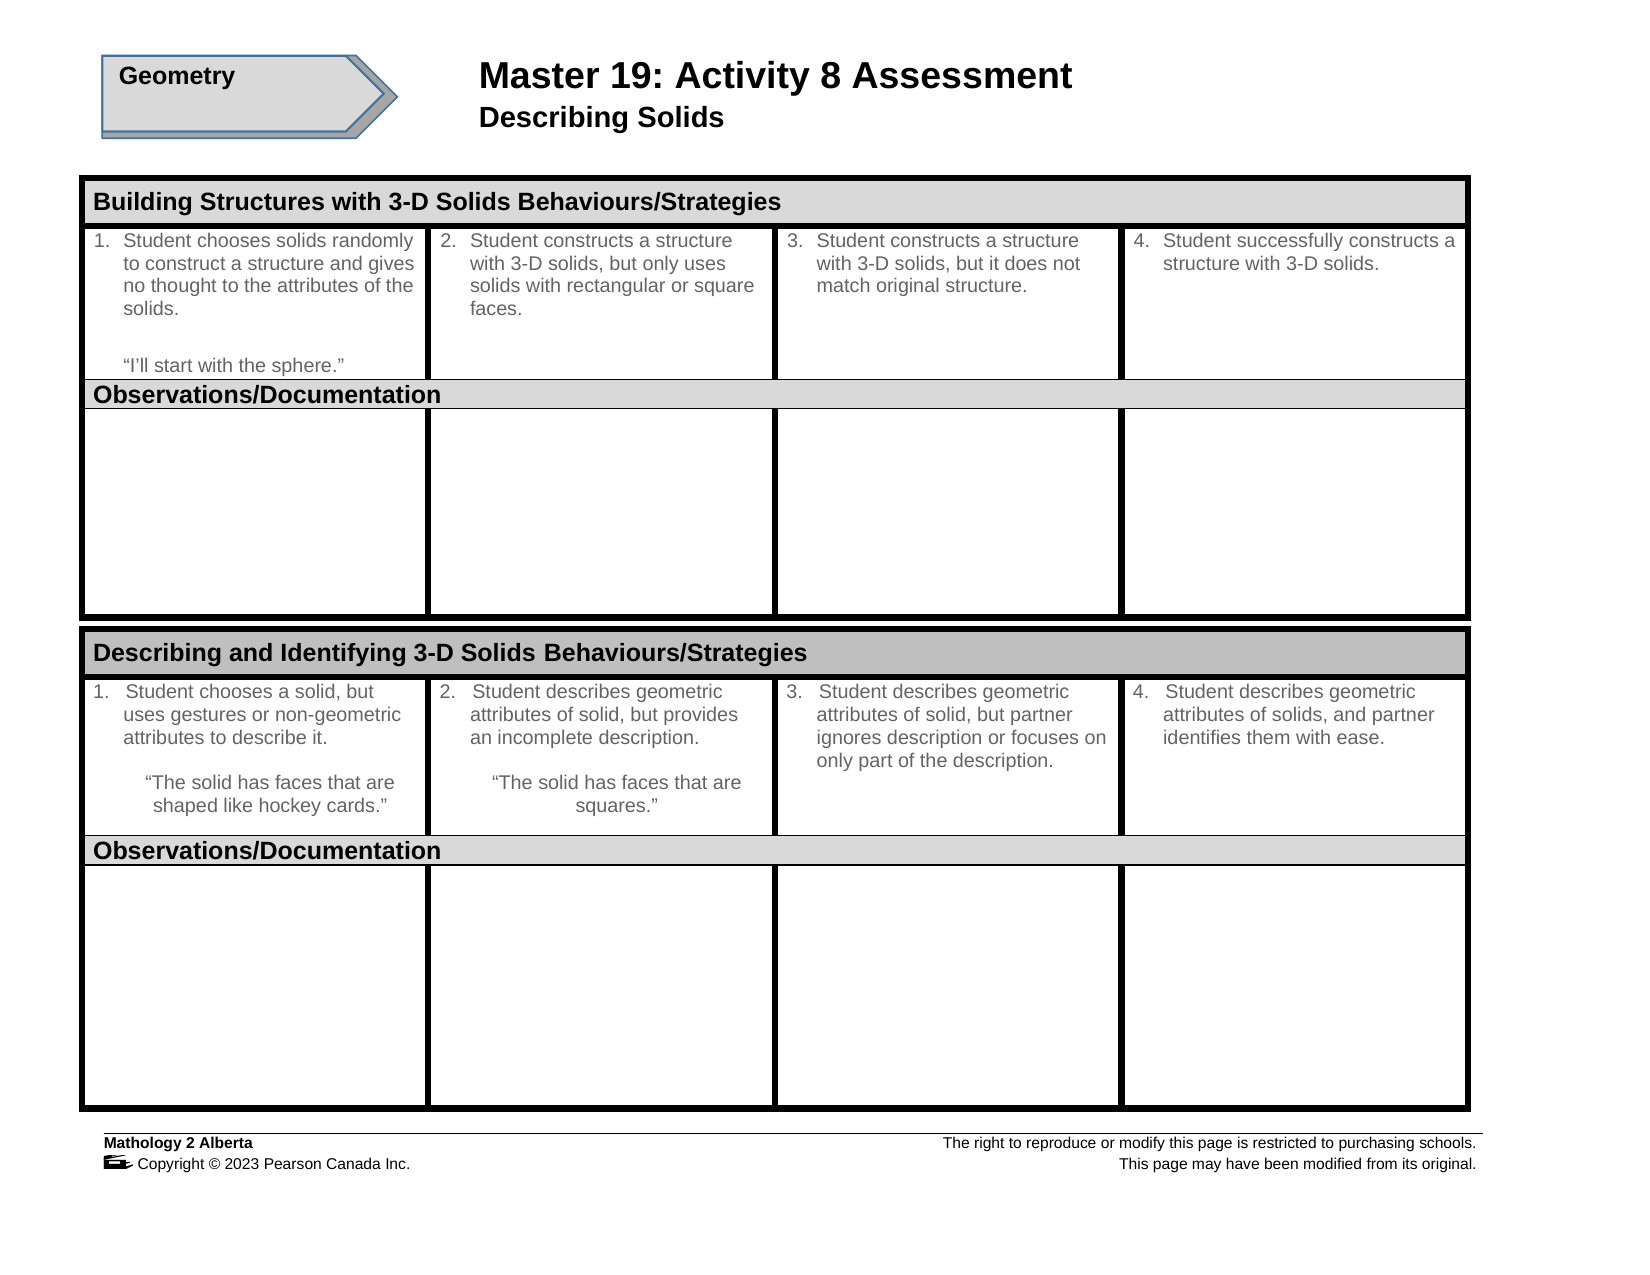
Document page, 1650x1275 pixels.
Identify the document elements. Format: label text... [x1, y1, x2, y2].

table_cell Student describes geometric attributes of solids, and partner identifies them with ease. [1125, 680, 1465, 835]
table_cell [85, 409, 425, 614]
table_cell [431, 409, 772, 614]
table_cell Student chooses solids randomly to construct a structure and gives no thought to the attributes of the solids. “I’ll start with the sphere.” [85, 229, 425, 379]
table_cell [1121, 621, 1468, 626]
table_header Building Structures with 3-D Solids Behaviours/Strategies [85, 181, 1465, 223]
table_cell [775, 621, 1121, 626]
table_cell Student describes geometric attributes of solid, but provides an incomplete description. “The solid has faces that are squares.” [431, 680, 772, 835]
picture [103, 1155, 134, 1169]
table_cell [778, 866, 1118, 1105]
table_cell [1125, 409, 1465, 614]
table_cell Observations/Documentation [85, 380, 1465, 408]
table_cell [428, 621, 775, 626]
table_cell [431, 866, 772, 1105]
table_cell Student constructs a structure with 3-D solids, but it does not match original structure. [778, 229, 1118, 379]
table_cell Student chooses a solid, but uses gestures or non-geometric attributes to describe it. “The solid has faces that are shaped like hockey cards.” [85, 680, 425, 835]
table_cell Describing and Identifying 3-D Solids Behaviours/Strategies [85, 632, 1465, 674]
table_cell [1125, 866, 1465, 1105]
table_cell Observations/Documentation [85, 836, 1465, 864]
table_cell [82, 621, 428, 626]
table_cell Student successfully constructs a structure with 3-D solids. [1125, 229, 1465, 379]
table_cell Student describes geometric attributes of solid, but partner ignores description or focuses on only part of the description. [778, 680, 1118, 835]
table_cell [778, 409, 1118, 614]
table_cell Student constructs a structure with 3-D solids, but only uses solids with rectangular or square faces. [431, 229, 772, 379]
table_cell [85, 866, 425, 1105]
